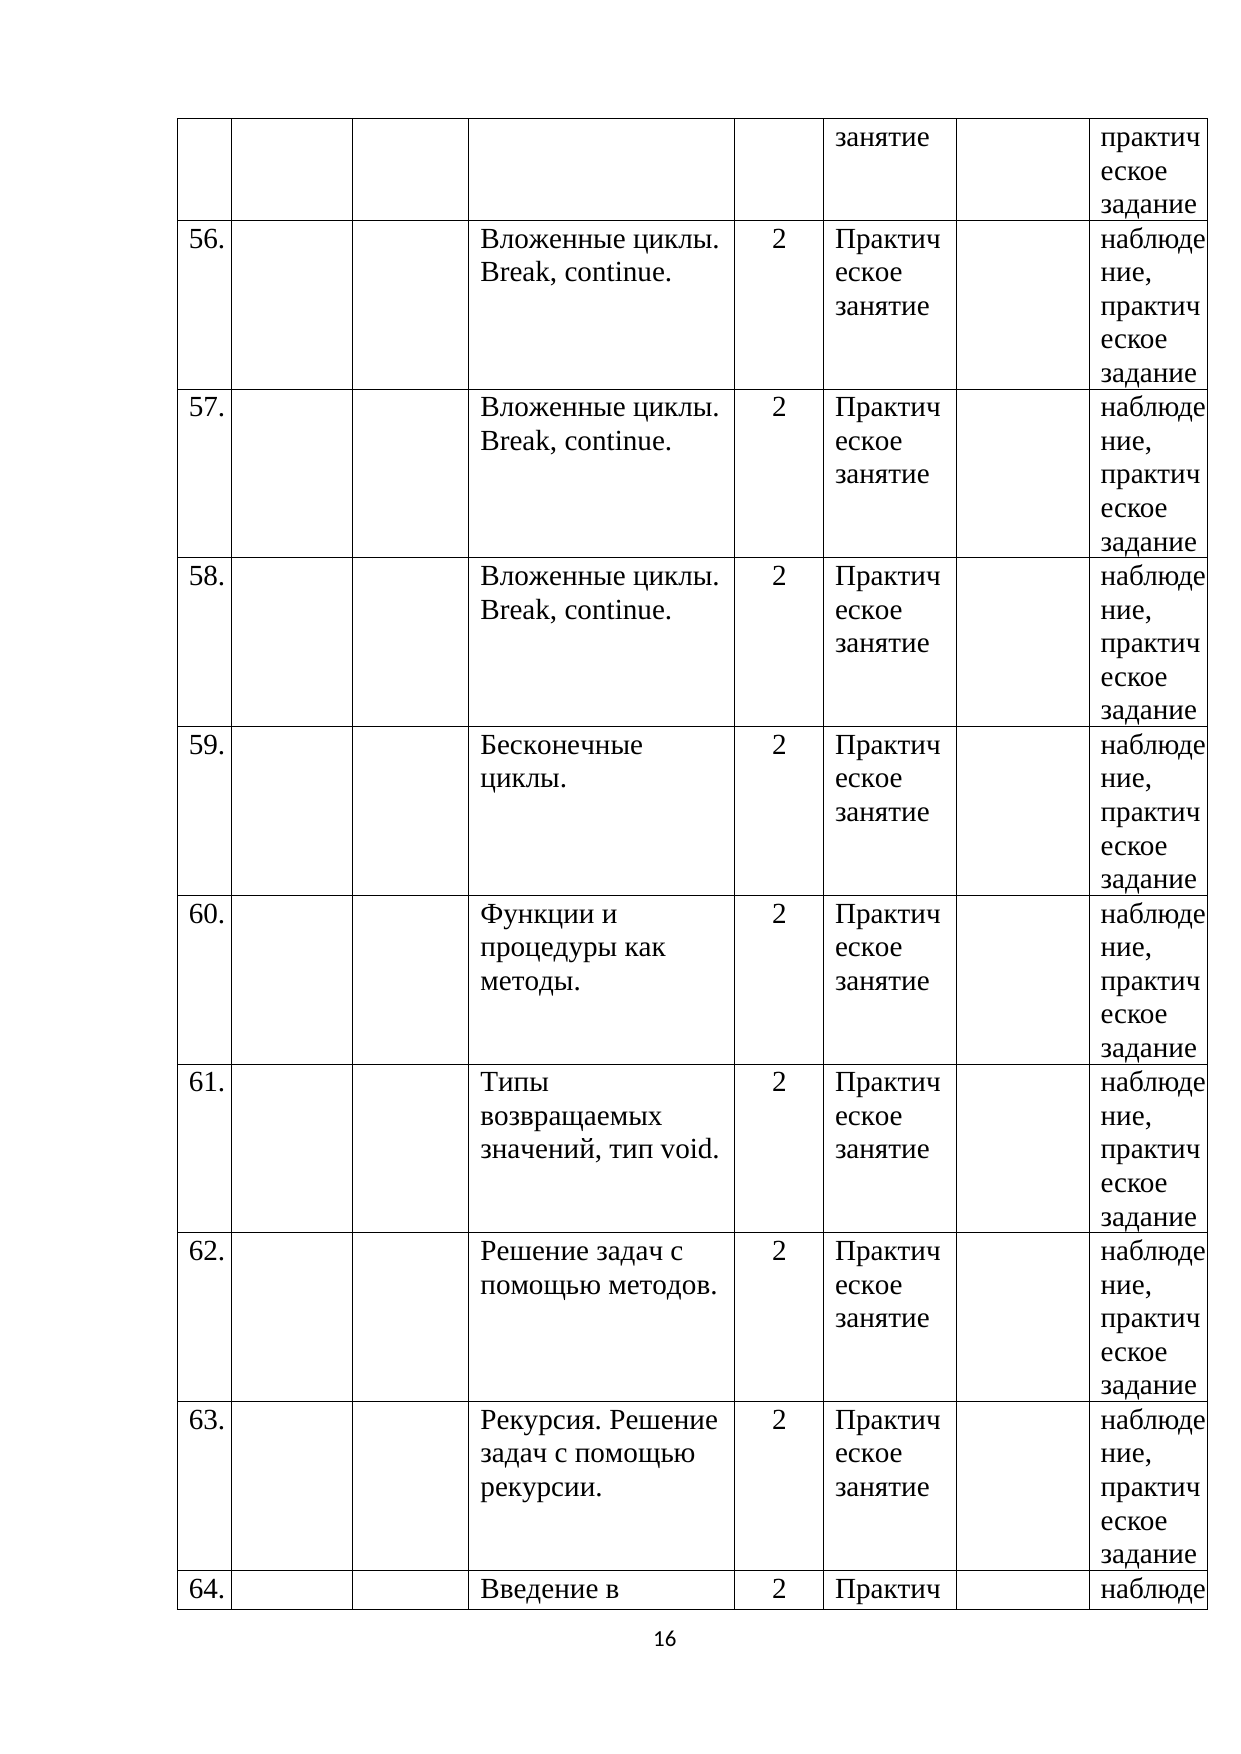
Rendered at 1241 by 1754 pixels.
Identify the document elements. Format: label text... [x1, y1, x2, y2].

table_cell наблюдение, практическое задание [1090, 390, 1207, 557]
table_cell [824, 119, 956, 220]
table_cell [232, 221, 352, 388]
table_cell [232, 1233, 352, 1401]
table_cell 2 [735, 896, 823, 1063]
table_cell 2 [735, 390, 823, 557]
table_cell [353, 1402, 468, 1570]
table_cell [957, 558, 1089, 726]
table_cell Практическое занятие [824, 558, 956, 726]
table_cell [232, 558, 352, 726]
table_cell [1090, 1571, 1207, 1609]
table_cell Практическое занятие [824, 896, 956, 1063]
table_cell [178, 896, 231, 1063]
table_cell наблюдение, практическое задание [1090, 1402, 1207, 1570]
table_cell [178, 727, 231, 895]
table_cell [178, 1065, 231, 1232]
table_cell Бесконечные циклы. [469, 727, 734, 895]
table_cell Вложенные циклы. Break, continue. [469, 221, 734, 388]
table_cell 2 [735, 1065, 823, 1232]
table_cell Практическое занятие [824, 1065, 956, 1232]
table_cell [353, 221, 468, 388]
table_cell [1090, 119, 1207, 220]
table_cell 2 [735, 1571, 823, 1609]
table_cell [178, 1402, 231, 1570]
table_cell [178, 1571, 231, 1609]
table_cell 2 [735, 1402, 823, 1570]
table_cell Вложенные циклы. Break, continue. [469, 390, 734, 557]
table_cell [957, 727, 1089, 895]
table_cell [178, 119, 231, 220]
table_cell наблюдение, практическое задание [1090, 221, 1207, 388]
table_cell наблюдение, практическое задание [1090, 558, 1207, 726]
table_cell [232, 1402, 352, 1570]
table_cell [178, 558, 231, 726]
table_cell [178, 221, 231, 388]
table_cell 2 [735, 221, 823, 388]
table_cell [957, 119, 1089, 220]
table_cell наблюдение, практическое задание [1090, 727, 1207, 895]
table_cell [469, 119, 734, 220]
table_cell [353, 558, 468, 726]
table_cell Практическое занятие [824, 221, 956, 388]
table_cell [353, 390, 468, 557]
table_cell Решение задач с помощью методов. [469, 1233, 734, 1401]
table_cell [957, 896, 1089, 1063]
table_cell [232, 896, 352, 1063]
table_cell наблюдение, практическое задание [1090, 1233, 1207, 1401]
table_cell Практическое занятие [824, 1402, 956, 1570]
table_cell наблюдение, практическое задание [1090, 1065, 1207, 1232]
table_cell [232, 727, 352, 895]
table_cell [353, 1233, 468, 1401]
table_cell [957, 1065, 1089, 1232]
table_cell [957, 1402, 1089, 1570]
table_cell Типы возвращаемых значений, тип void. [469, 1065, 734, 1232]
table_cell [824, 1571, 956, 1609]
table_cell 2 [735, 558, 823, 726]
table_cell Рекурсия. Решение задач с помощью рекурсии. [469, 1402, 734, 1570]
table_cell Практическое занятие [824, 390, 956, 557]
table_cell 2 [735, 727, 823, 895]
table_cell [232, 1571, 352, 1609]
table_cell Практическое занятие [824, 727, 956, 895]
table_cell 2 [735, 119, 823, 220]
table_cell [178, 390, 231, 557]
table_cell [957, 390, 1089, 557]
table_cell [957, 221, 1089, 388]
table_cell [353, 119, 468, 220]
table_cell [957, 1233, 1089, 1401]
table_cell [353, 1065, 468, 1232]
table_cell 2 [735, 1233, 823, 1401]
table_cell [957, 1571, 1089, 1609]
table_cell [232, 390, 352, 557]
table_cell [178, 1233, 231, 1401]
table_cell [353, 1571, 468, 1609]
table_cell Вложенные циклы. Break, continue. [469, 558, 734, 726]
table_cell [353, 896, 468, 1063]
table_cell [232, 119, 352, 220]
table_cell Практическое занятие [824, 1233, 956, 1401]
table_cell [469, 1571, 734, 1609]
table_cell [353, 727, 468, 895]
table_cell [232, 1065, 352, 1232]
table_cell наблюдение, практическое задание [1090, 896, 1207, 1063]
table_cell Функции и процедуры как методы. [469, 896, 734, 1063]
